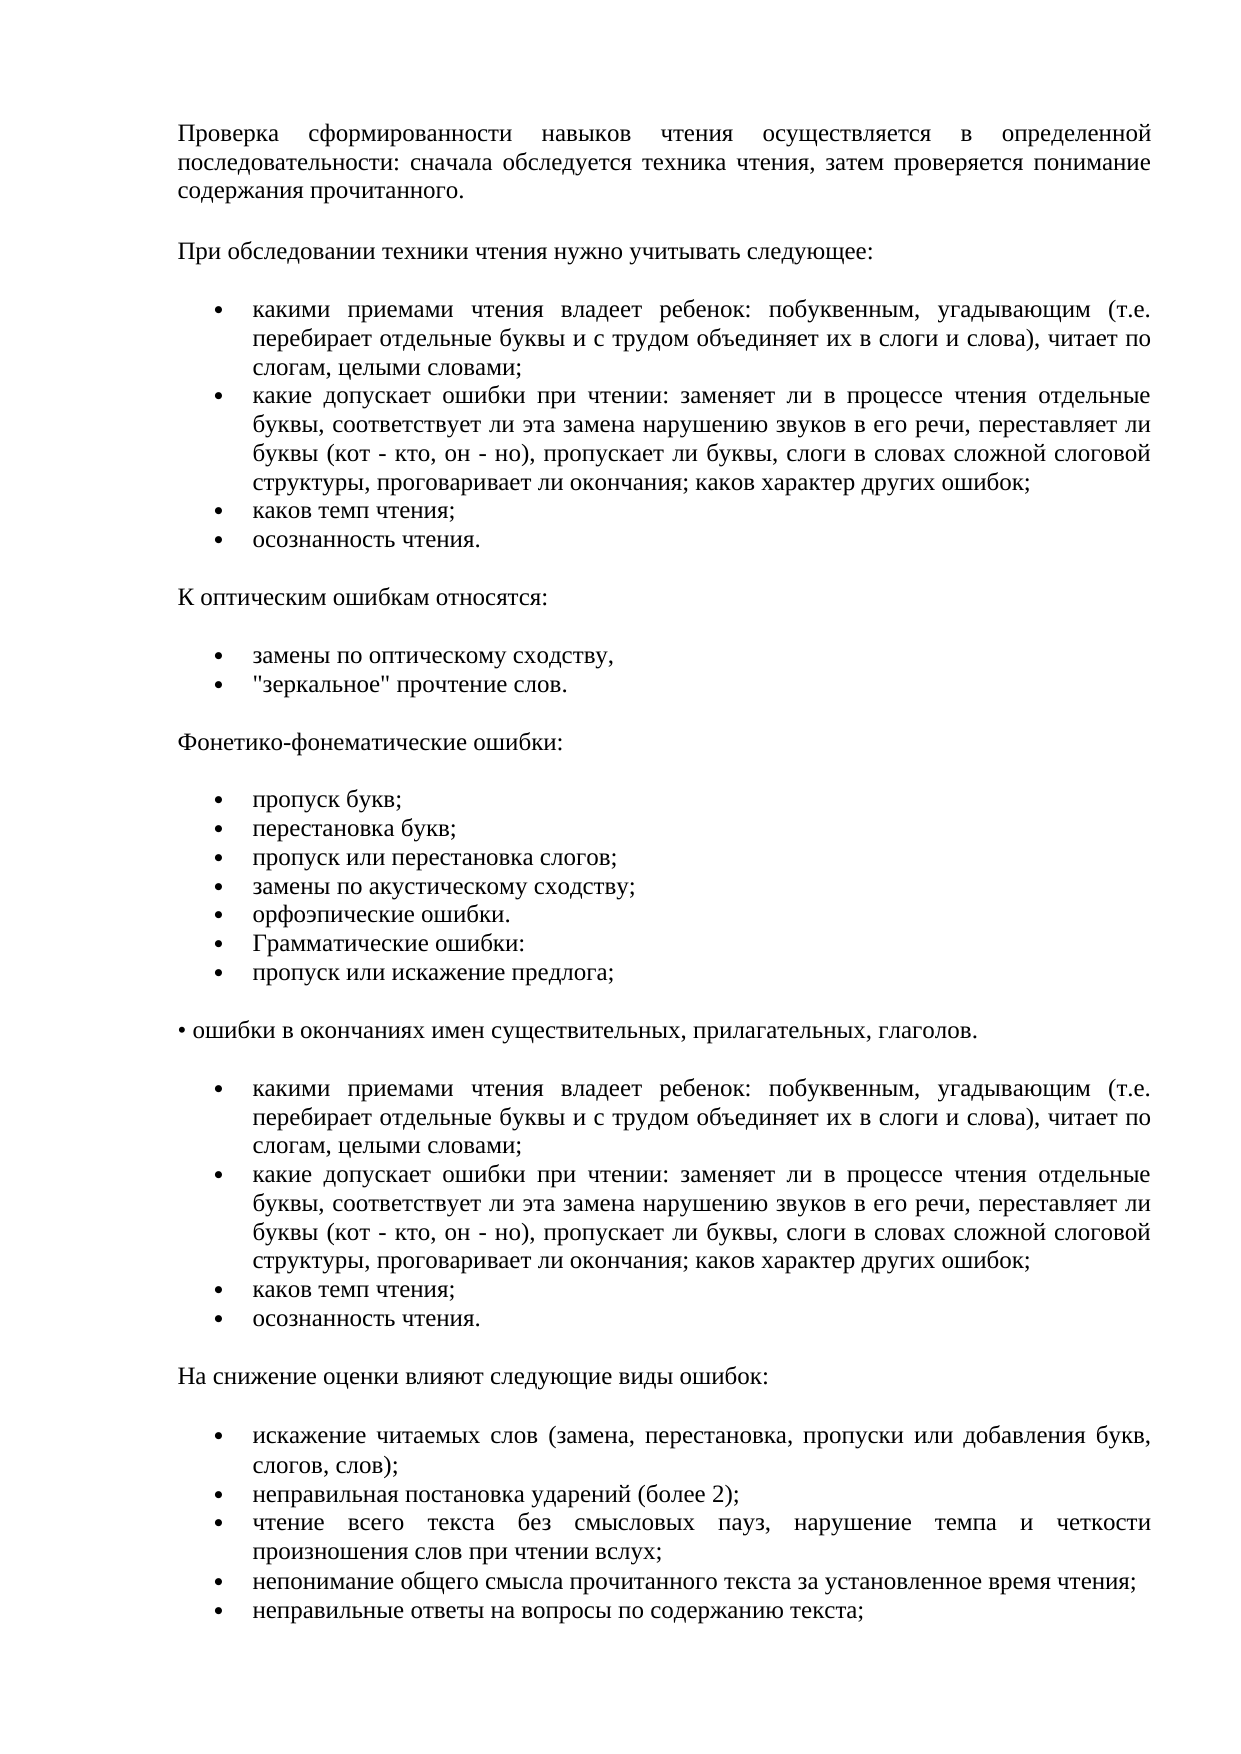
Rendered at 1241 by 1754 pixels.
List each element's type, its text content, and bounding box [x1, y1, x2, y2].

text Проверка сформированности навыков чтения осуществляется в определенной последовательности: сначала обследуется техника чтения, затем проверяется понимание содержания прочитанного. [177, 118, 1152, 204]
list каков темп чтения; [215, 495, 1152, 524]
list какими приемами чтения владеет ребенок: побуквенным, угадывающим (т.е. перебирает отдельные буквы и с трудом объединяет их в слоги и слова), читает по слогам, целыми словами; [215, 294, 1152, 380]
text На снижение оценки влияют следующие виды ошибок: [177, 1361, 1152, 1389]
list каков темп чтения; [215, 1274, 1152, 1303]
list непонимание общего смысла прочитанного текста за установленное время чтения; [215, 1565, 1152, 1595]
list какими приемами чтения владеет ребенок: побуквенным, угадывающим (т.е. перебирает отдельные буквы и с трудом объединяет их в слоги и слова), читает по слогам, целыми словами; [215, 1073, 1152, 1159]
list орфоэпические ошибки. [215, 899, 1152, 928]
list пропуск букв; [215, 784, 1152, 813]
list осознанность чтения. [215, 1303, 1152, 1332]
text Фонетико-фонематические ошибки: [177, 727, 1152, 755]
text При обследовании техники чтения нужно учитывать следующее: [177, 233, 1152, 265]
list какие допускает ошибки при чтении: заменяет ли в процессе чтения отдельные буквы, соответствует ли эта замена нарушению звуков в его речи, переставляет ли буквы (кот - кто, он - но), пропускает ли буквы, слоги в словах сложной слоговой структуры, проговаривает ли окончания; каков характер других ошибок; [215, 1159, 1152, 1274]
list неправильная постановка ударений (более 2); [215, 1479, 1152, 1507]
list чтение всего текста без смысловых пауз, нарушение темпа и четкости произношения слов при чтении вслух; [215, 1507, 1152, 1565]
list искажение читаемых слов (замена, перестановка, пропуски или добавления букв, слогов, слов); [215, 1419, 1152, 1479]
text • ошибки в окончаниях имен существительных, прилагательных, глаголов. [177, 1015, 1152, 1044]
list перестановка букв; [215, 813, 1152, 842]
list пропуск или искажение предлога; [215, 957, 1152, 986]
list неправильные ответы на вопросы по содержанию текста; [215, 1595, 1152, 1624]
list осознанность чтения. [215, 524, 1152, 553]
list какие допускает ошибки при чтении: заменяет ли в процессе чтения отдельные буквы, соответствует ли эта замена нарушению звуков в его речи, переставляет ли буквы (кот - кто, он - но), пропускает ли буквы, слоги в словах сложной слоговой структуры, проговаривает ли окончания; каков характер других ошибок; [215, 380, 1152, 495]
list Грамматические ошибки: [215, 928, 1152, 957]
list пропуск или перестановка слогов; [215, 842, 1152, 871]
text К оптическим ошибкам относятся: [177, 582, 1152, 611]
list замены по оптическому сходству, [215, 640, 1152, 669]
list замены по акустическому сходству; [215, 871, 1152, 899]
list "зеркальное" прочтение слов. [215, 669, 1152, 697]
